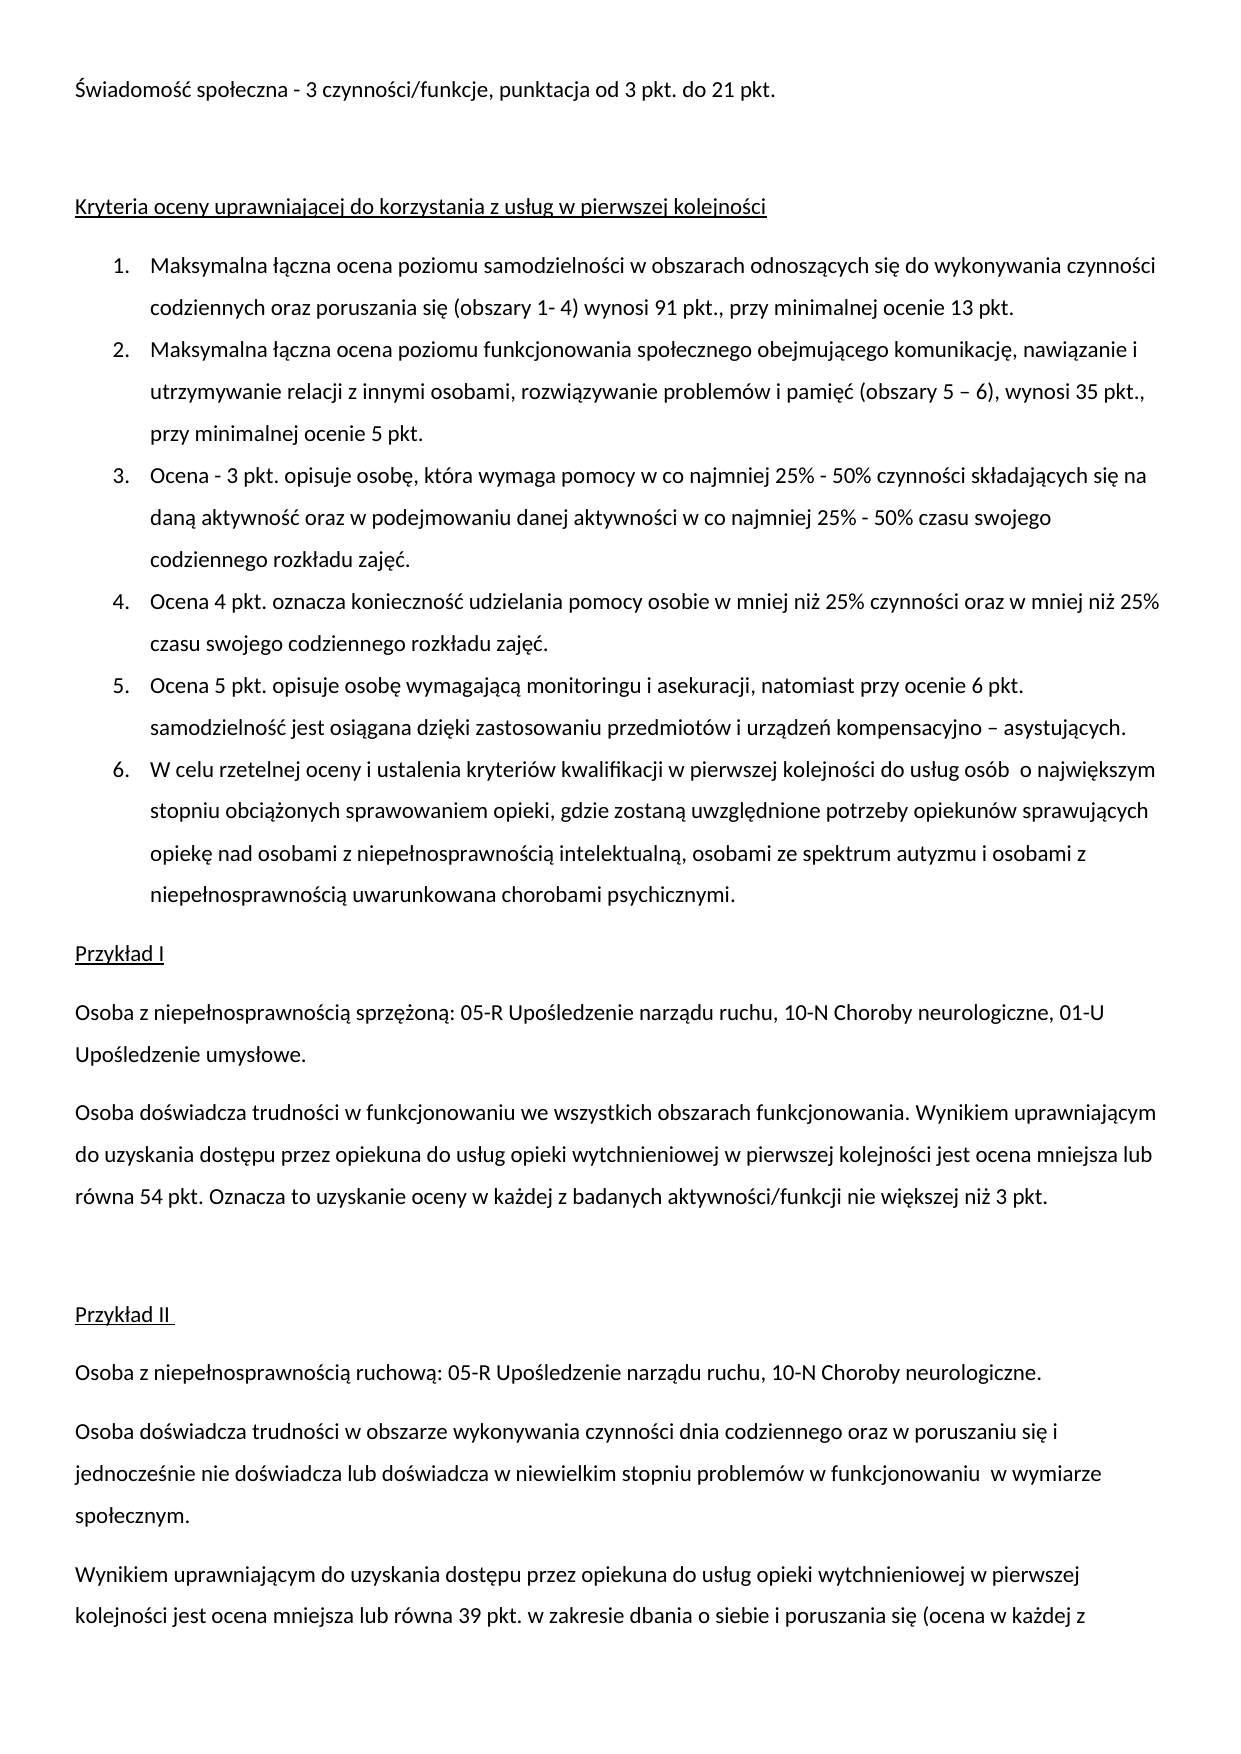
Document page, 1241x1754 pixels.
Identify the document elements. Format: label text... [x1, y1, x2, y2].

text Osoba doświadcza trudności w obszarze wykonywania czynności dnia codziennego oraz w poruszaniu się i jednocześnie nie doświadcza lub doświadcza w niewielkim stopniu problemów w funkcjonowaniu w wymiarze społecznym. [75, 1417, 1165, 1529]
text Przykład I [75, 939, 1165, 967]
text Osoba z niepełnosprawnością ruchową: 05-R Upośledzenie narządu ruchu, 10-N Choroby neurologiczne. [75, 1358, 1165, 1386]
text Kryteria oceny uprawniającej do korzystania z usług w pierwszej kolejności [75, 192, 1165, 220]
list Ocena 4 pkt. oznacza konieczność udzielania pomocy osobie w mniej niż 25% czynności oraz w mniej niż 25% czasu swojego codziennego rozkładu zajęć. [112, 587, 1165, 657]
text Przykład II [75, 1300, 1165, 1328]
text Świadomość społeczna - 3 czynności/funkcje, punktacja od 3 pkt. do 21 pkt. [75, 75, 1165, 103]
text Osoba z niepełnosprawnością sprzężoną: 05-R Upośledzenie narządu ruchu, 10-N Choroby neurologiczne, 01-U Upośledzenie umysłowe. [75, 998, 1165, 1068]
list W celu rzetelnej oceny i ustalenia kryteriów kwalifikacji w pierwszej kolejności do usług osób o największym stopniu obciążonych sprawowaniem opieki, gdzie zostaną uwzględnione potrzeby opiekunów sprawujących opiekę nad osobami z niepełnosprawnością intelektualną, osobami ze spektrum autyzmu i osobami z niepełnosprawnością uwarunkowana chorobami psychicznymi. [112, 755, 1165, 909]
list Maksymalna łączna ocena poziomu funkcjonowania społecznego obejmującego komunikację, nawiązanie i utrzymywanie relacji z innymi osobami, rozwiązywanie problemów i pamięć (obszary 5 – 6), wynosi 35 pkt., przy minimalnej ocenie 5 pkt. [112, 335, 1165, 447]
text Osoba doświadcza trudności w funkcjonowaniu we wszystkich obszarach funkcjonowania. Wynikiem uprawniającym do uzyskania dostępu przez opiekuna do usług opieki wytchnieniowej w pierwszej kolejności jest ocena mniejsza lub równa 54 pkt. Oznacza to uzyskanie oceny w każdej z badanych aktywności/funkcji nie większej niż 3 pkt. [75, 1098, 1165, 1211]
list Ocena 5 pkt. opisuje osobę wymagającą monitoringu i asekuracji, natomiast przy ocenie 6 pkt. samodzielność jest osiągana dzięki zastosowaniu przedmiotów i urządzeń kompensacyjno – asystujących. [112, 671, 1165, 741]
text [75, 1560, 1165, 1630]
list Maksymalna łączna ocena poziomu samodzielności w obszarach odnoszących się do wykonywania czynności codziennych oraz poruszania się (obszary 1- 4) wynosi 91 pkt., przy minimalnej ocenie 13 pkt. [112, 251, 1165, 321]
list Ocena - 3 pkt. opisuje osobę, która wymaga pomocy w co najmniej 25% - 50% czynności składających się na daną aktywność oraz w podejmowaniu danej aktywności w co najmniej 25% - 50% czasu swojego codziennego rozkładu zajęć. [112, 461, 1165, 573]
